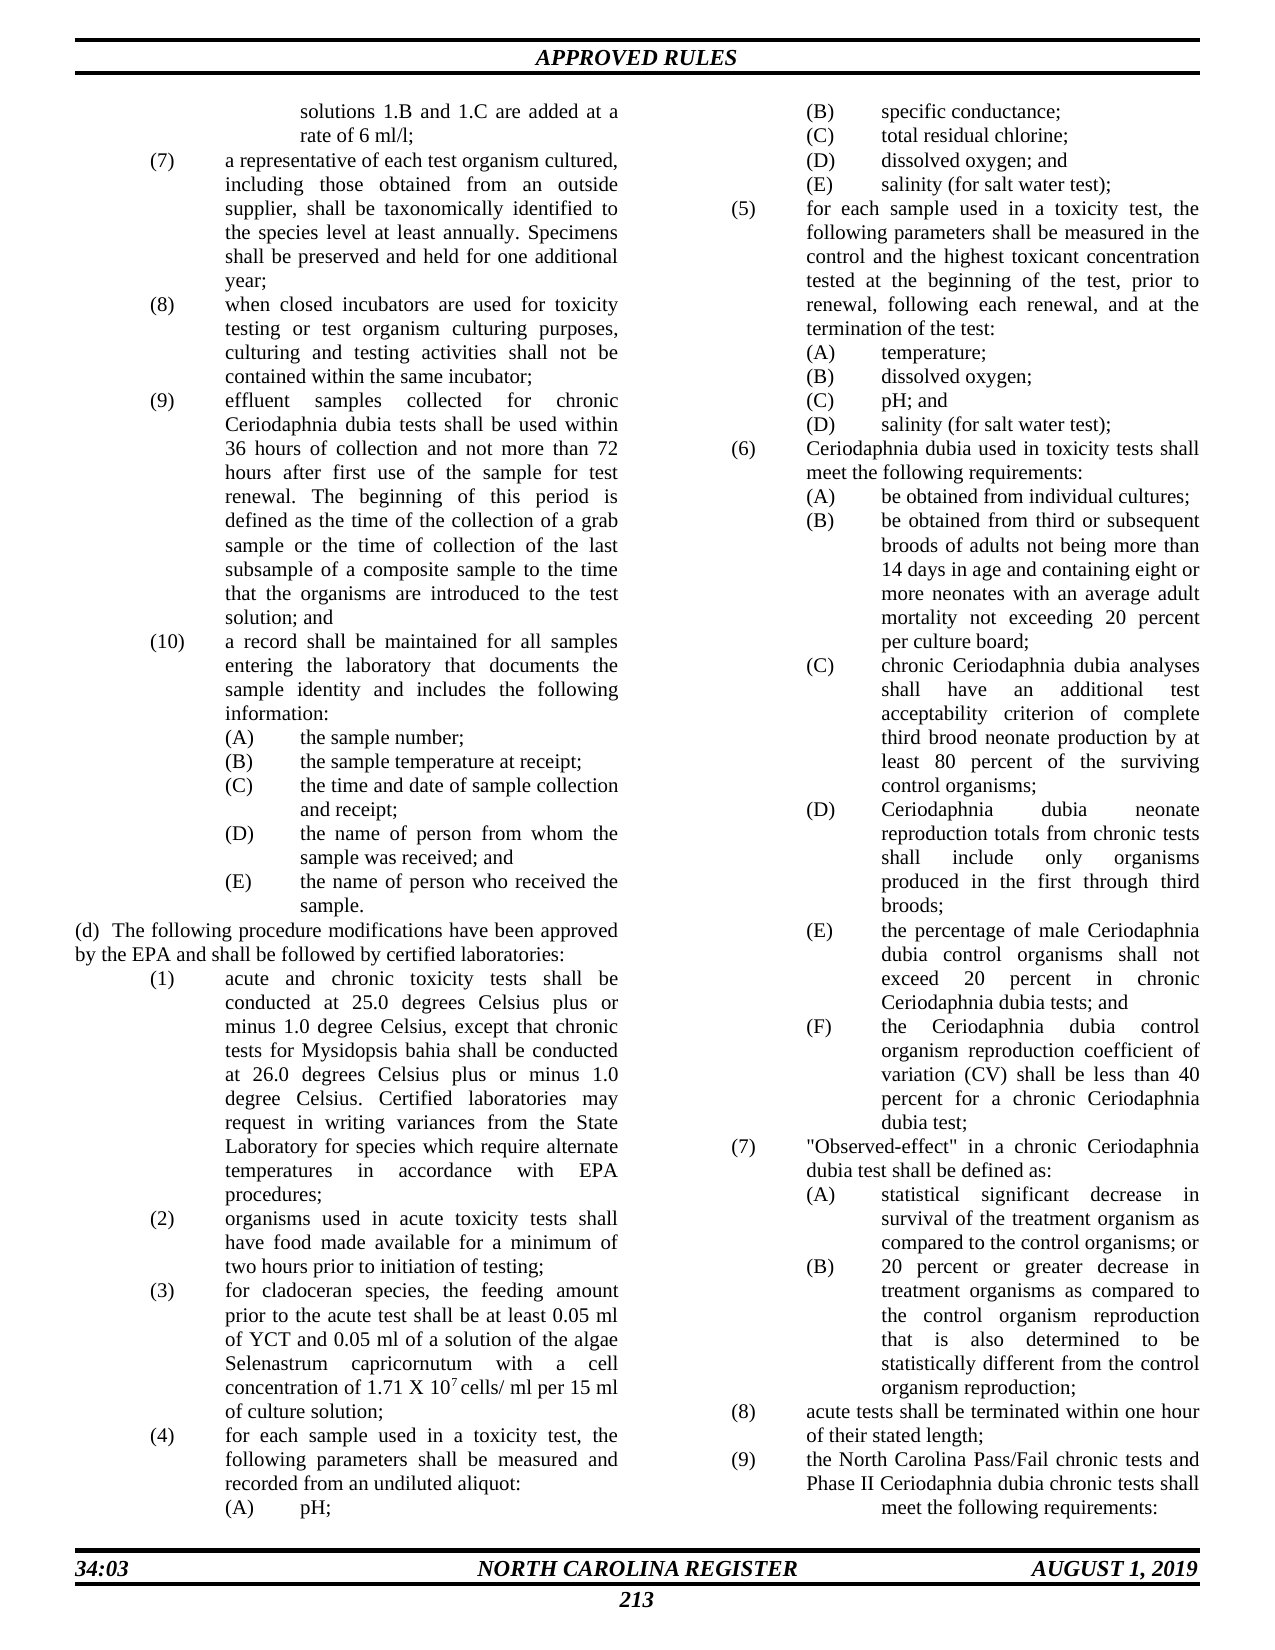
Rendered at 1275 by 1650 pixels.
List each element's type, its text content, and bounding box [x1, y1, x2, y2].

text (A) statistical significant decrease in survival of the treatment organism as compared to the control organisms; or [806, 1182, 1200, 1254]
text (8) when closed incubators are used for toxicity testing or test organism culturing purposes, culturing and testing activities shall not be contained within the same incubator; [150, 292, 619, 388]
text (A) pH; [225, 1495, 619, 1519]
text (d) The following procedure modifications have been approved by the EPA and shall be followed by certified laboratories: [75, 917, 619, 966]
text (A) be obtained from individual cultures; [806, 484, 1200, 508]
text (9) the North Carolina Pass/Fail chronic tests and Phase II Ceriodaphnia dubia chronic tests shall meet the following requirements: [731, 1447, 1200, 1519]
text (9) effluent samples collected for chronic Ceriodaphnia dubia tests shall be used within 36 hours of collection and not more than 72 hours after first use of the sample for test renewal. The beginning of this period is defined as the time of the collection of a grab sample or the time of collection of the last subsample of a composite sample to the time that the organisms are introduced to the test solution; and [150, 388, 619, 629]
text (D) the name of person from whom the sample was received; and [225, 821, 619, 869]
text (C) pH; and [806, 388, 1200, 412]
text (B) dissolved oxygen; [806, 364, 1200, 388]
text (C) the time and date of sample collection and receipt; [225, 773, 619, 821]
text (8) acute tests shall be terminated within one hour of their stated length; [731, 1399, 1200, 1447]
text (D) dissolved oxygen; and [806, 147, 1200, 172]
text (C) chronic Ceriodaphnia dubia analyses shall have an additional test acceptability criterion of complete third brood neonate production by at least 80 percent of the surviving control organisms; [806, 653, 1200, 797]
text (D) salinity (for salt water test); [806, 412, 1200, 436]
text (A) temperature; [806, 340, 1200, 364]
text (A) the sample number; [225, 725, 619, 749]
text (B) specific conductance; [806, 99, 1200, 123]
text (3) for cladoceran species, the feeding amount prior to the acute test shall be at least 0.05 ml of YCT and 0.05 ml of a solution of the algae Selenastrum capricornutum with a cell concentration of 1.71 X 107 cells/ ml per 15 ml of culture solution; [150, 1278, 619, 1423]
text (1) acute and chronic toxicity tests shall be conducted at 25.0 degrees Celsius plus or minus 1.0 degree Celsius, except that chronic tests for Mysidopsis bahia shall be conducted at 26.0 degrees Celsius plus or minus 1.0 degree Celsius. Certified laboratories may request in writing variances from the State Laboratory for species which require alternate temperatures in accordance with EPA procedures; [150, 966, 619, 1206]
text (D) Ceriodaphnia dubia neonate reproduction totals from chronic tests shall include only organisms produced in the first through third broods; [806, 797, 1200, 917]
text (E) the percentage of male Ceriodaphnia dubia control organisms shall not exceed 20 percent in chronic Ceriodaphnia dubia tests; and [806, 917, 1200, 1014]
text (E) the name of person who received the sample. [225, 869, 619, 917]
text (4) for each sample used in a toxicity test, the following parameters shall be measured and recorded from an undiluted aliquot: [150, 1423, 619, 1495]
text (B) be obtained from third or subsequent broods of adults not being more than 14 days in age and containing eight or more neonates with an average adult mortality not exceeding 20 percent per culture board; [806, 508, 1200, 653]
text (5) for each sample used in a toxicity test, the following parameters shall be measured in the control and the highest toxicant concentration tested at the beginning of the test, prior to renewal, following each renewal, and at the termination of the test: [731, 196, 1200, 340]
text (F) the Ceriodaphnia dubia control organism reproduction coefficient of variation (CV) shall be less than 40 percent for a chronic Ceriodaphnia dubia test; [806, 1014, 1200, 1134]
text (B) 20 percent or greater decrease in treatment organisms as compared to the control organism reproduction that is also determined to be statistically different from the control organism reproduction; [806, 1254, 1200, 1399]
text (7) "Observed-effect" in a chronic Ceriodaphnia dubia test shall be defined as: [731, 1134, 1200, 1182]
text (E) salinity (for salt water test); [806, 172, 1200, 196]
text (7) a representative of each test organism cultured, including those obtained from an outside supplier, shall be taxonomically identified to the species level at least annually. Specimens shall be preserved and held for one additional year; [150, 147, 619, 292]
text (6) Ceriodaphnia dubia used in toxicity tests shall meet the following requirements: [731, 436, 1200, 484]
text (C) total residual chlorine; [806, 123, 1200, 147]
text (B) the sample temperature at receipt; [225, 749, 619, 773]
text (10) a record shall be maintained for all samples entering the laboratory that documents the sample identity and includes the following information: [150, 629, 619, 725]
text (2) organisms used in acute toxicity tests shall have food made available for a minimum of two hours prior to initiation of testing; [150, 1206, 619, 1278]
